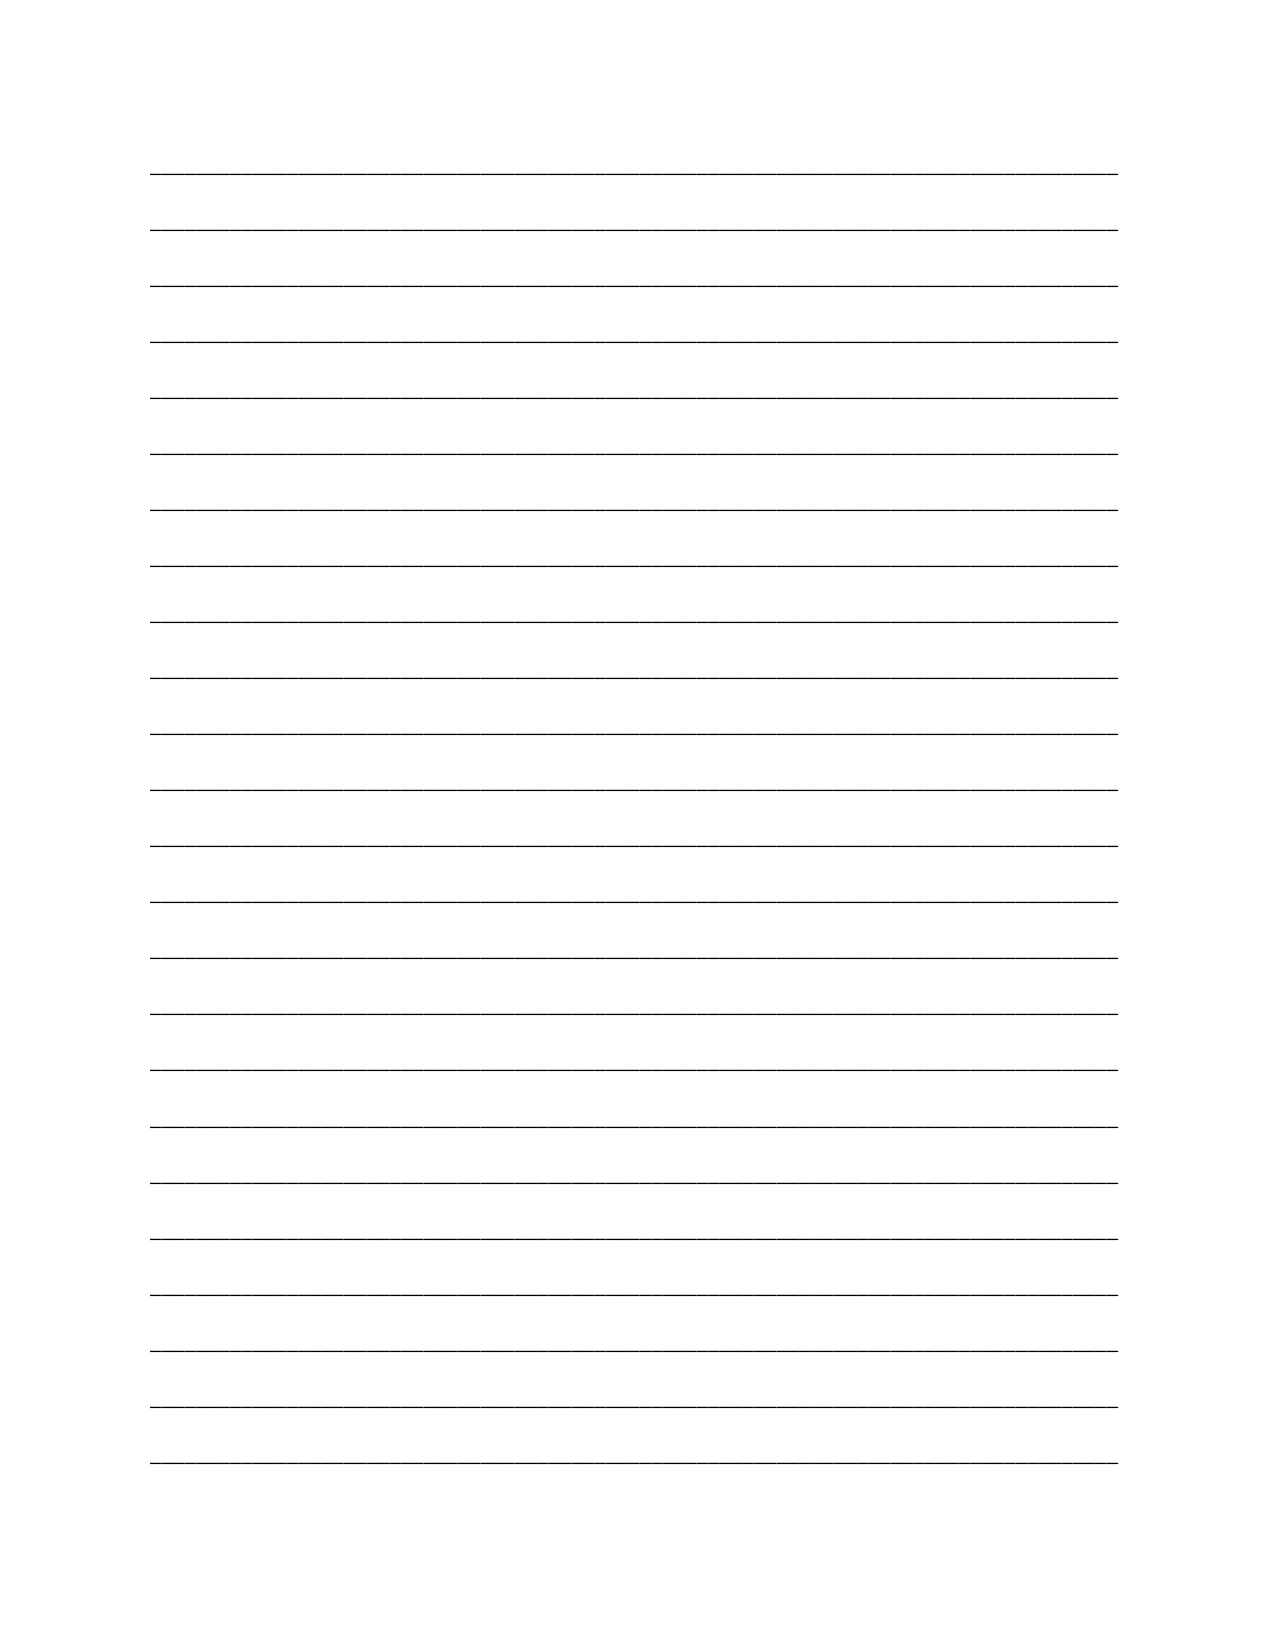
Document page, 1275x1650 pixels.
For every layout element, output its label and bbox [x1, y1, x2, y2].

text [150, 150, 1125, 1467]
